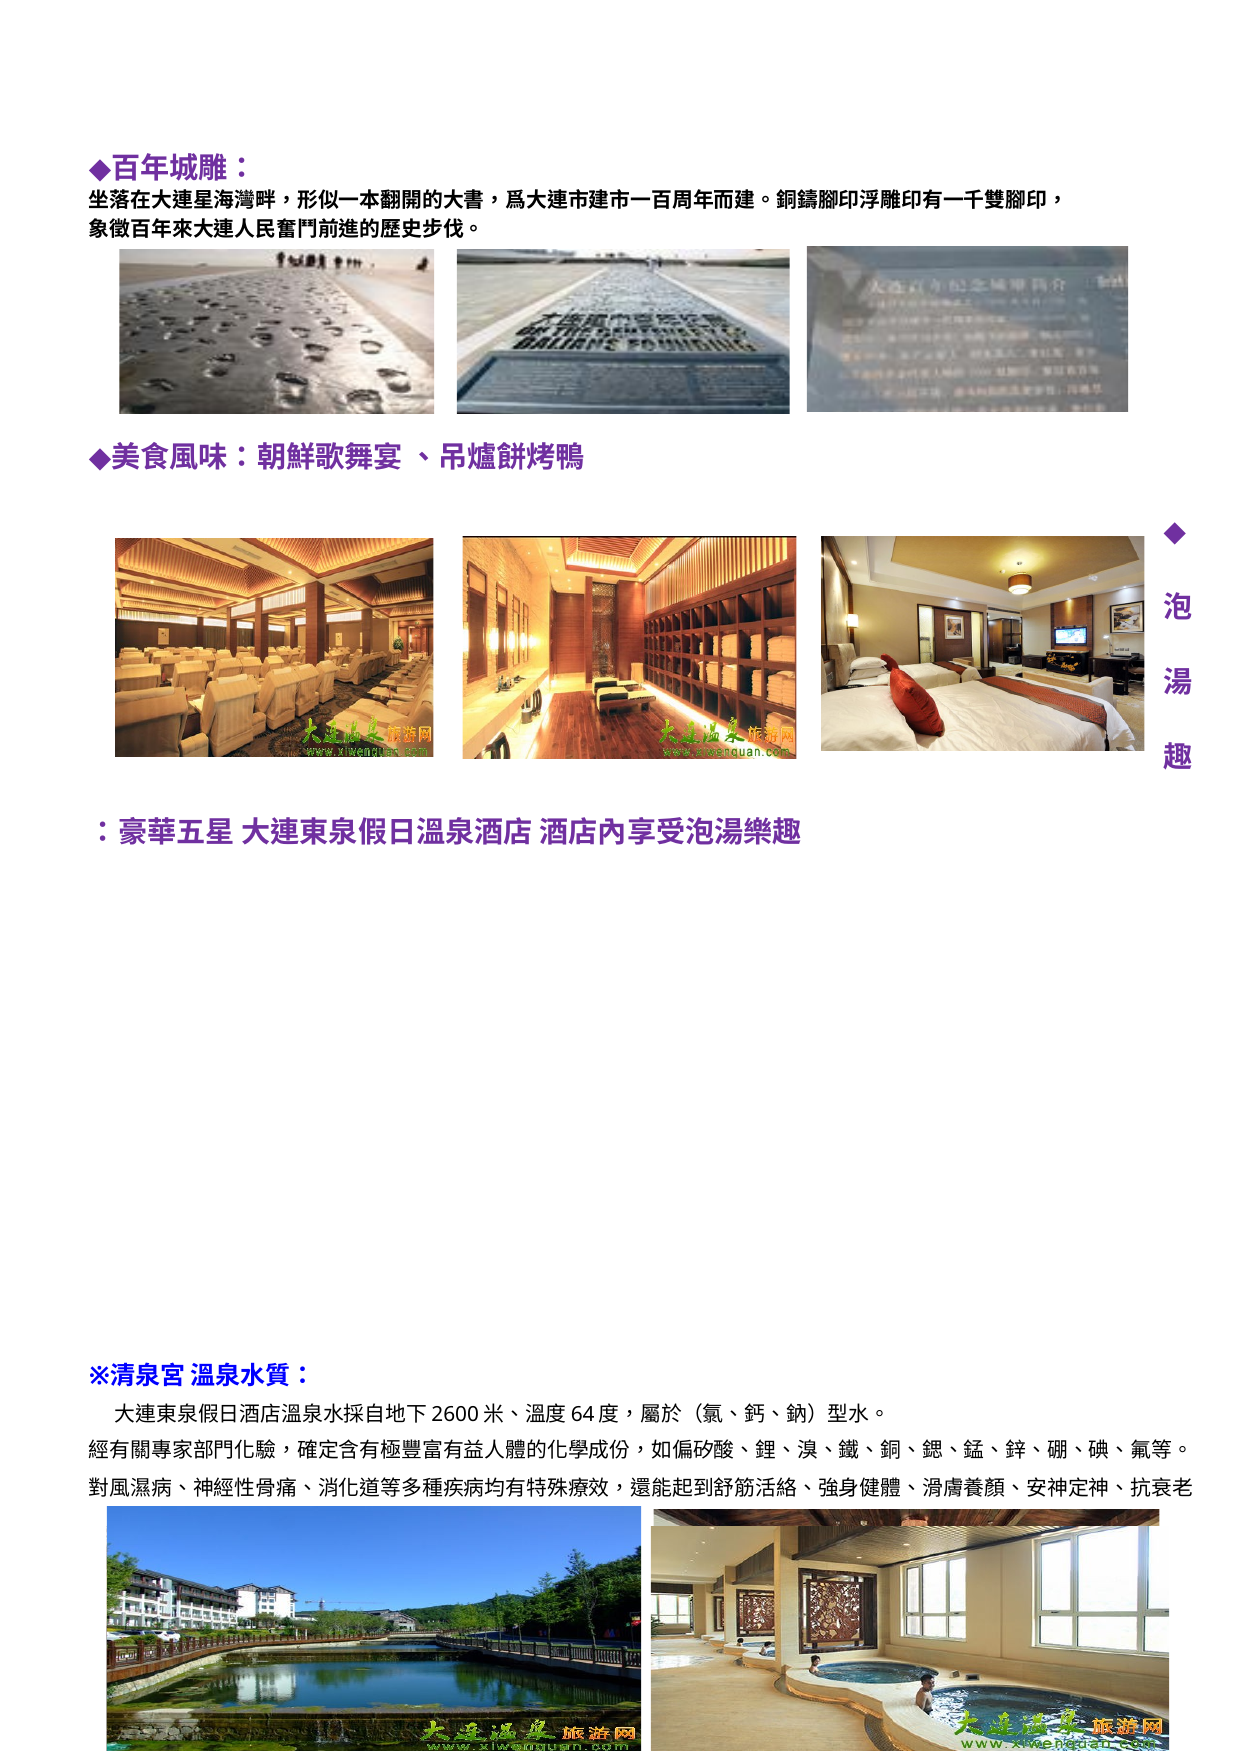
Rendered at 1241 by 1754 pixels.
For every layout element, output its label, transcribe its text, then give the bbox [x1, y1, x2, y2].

picture [115, 538, 434, 757]
text ◆美食風味：朝鮮歌舞宴 、吊爐餅烤鴨 [89, 417, 1196, 492]
text 象徵百年來大連人民奮鬥前進的歷史步伐。 [89, 213, 1196, 242]
picture [119, 249, 435, 414]
picture [806, 246, 1129, 412]
text ※清泉宮 溫泉水質： 大連東泉假日酒店溫泉水採自地下2600米、溫度64度，屬於（氯、鈣、鈉）型水。 [89, 1355, 1196, 1430]
text 經有關專家部門化驗，確定含有極豐富有益人體的化學成份，如偏矽酸、鋰、溴、鐵、銅、鍶、錳、鋅、硼、碘、氟等。對風濕病、神經性骨痛、消化道等多種疾病均有特殊療效，還能起到舒筋活絡、強身健體、滑膚養顏、安神定神、抗衰老等作用。 [89, 1430, 1196, 1505]
picture [106, 1506, 642, 1751]
picture [819, 536, 1144, 750]
picture [456, 249, 790, 414]
text 坐落在大連星海灣畔，形似一本翻開的大書，爲大連市建市一百周年而建。銅鑄腳印浮雕印有一千雙腳印， [89, 184, 1196, 213]
picture [462, 536, 797, 759]
picture [650, 1509, 1169, 1751]
text ◆百年城雕： [89, 155, 1196, 184]
